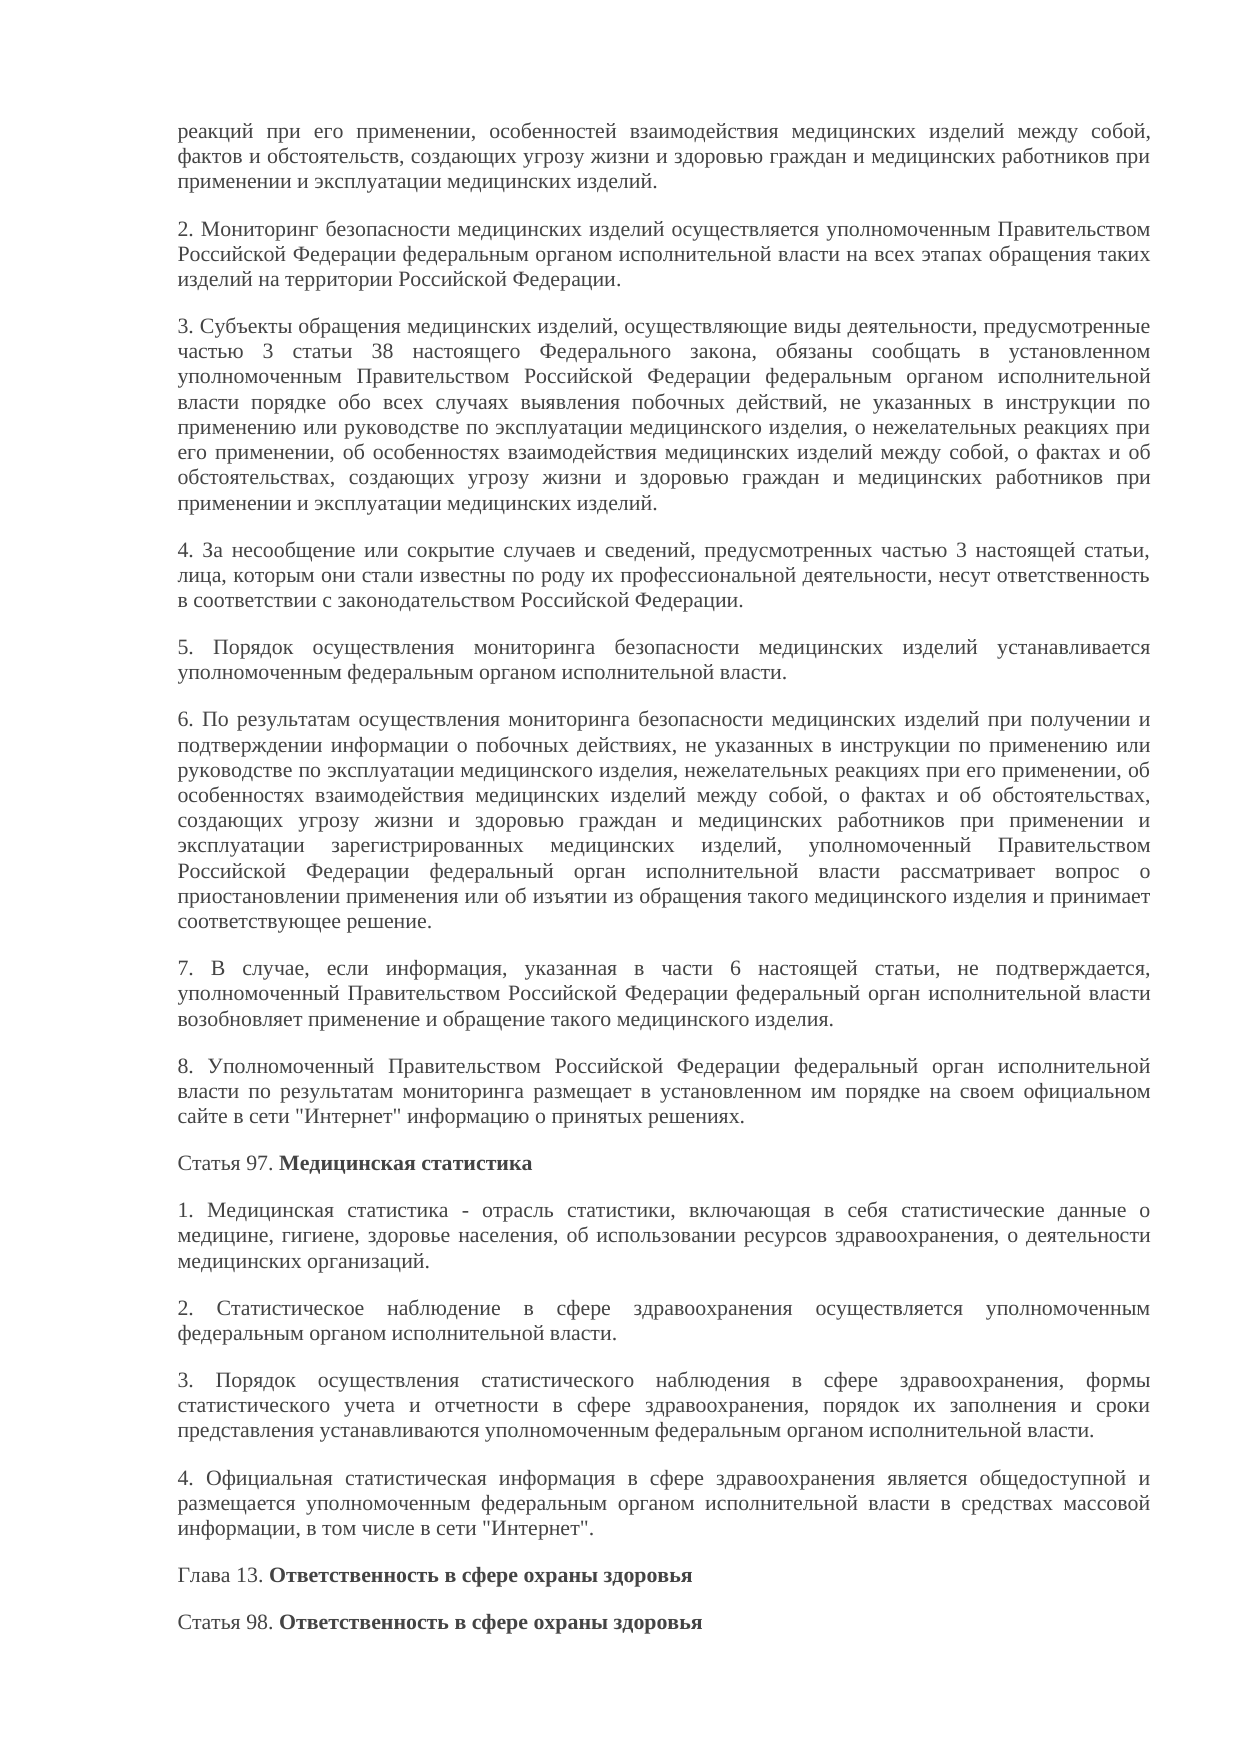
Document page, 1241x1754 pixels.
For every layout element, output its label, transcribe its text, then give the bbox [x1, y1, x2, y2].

text 3. Субъекты обращения медицинских изделий, осуществляющие виды деятельности, предусмотренные частью 3 статьи 38 настоящего Федерального закона, обязаны сообщать в установленном уполномоченным Правительством Российской Федерации федеральным органом исполнительной власти порядке обо всех случаях выявления побочных действий, не указанных в инструкции по применению или руководстве по эксплуатации медицинского изделия, о нежелательных реакциях при его применении, об особенностях взаимодействия медицинских изделий между собой, о фактах и об обстоятельствах, создающих угрозу жизни и здоровью граждан и медицинских работников при применении и эксплуатации медицинских изделий. [177, 313, 1152, 515]
text 7. В случае, если информация, указанная в части 6 настоящей статьи, не подтверждается, уполномоченный Правительством Российской Федерации федеральный орган исполнительной власти возобновляет применение и обращение такого медицинского изделия. [177, 955, 1152, 1031]
text 3. Порядок осуществления статистического наблюдения в сфере здравоохранения, формы статистического учета и отчетности в сфере здравоохранения, порядок их заполнения и сроки представления устанавливаются уполномоченным федеральным органом исполнительной власти. [177, 1367, 1152, 1443]
text 1. Медицинская статистика - отрасль статистики, включающая в себя статистические данные о медицине, гигиене, здоровье населения, об использовании ресурсов здравоохранения, о деятельности медицинских организаций. [177, 1197, 1152, 1273]
text 4. За несообщение или сокрытие случаев и сведений, предусмотренных частью 3 настоящей статьи, лица, которым они стали известны по роду их профессиональной деятельности, несут ответственность в соответствии с законодательством Российской Федерации. [177, 537, 1152, 612]
text Статья 98. Ответственность в сфере охраны здоровья [177, 1609, 1152, 1634]
text 8. Уполномоченный Правительством Российской Федерации федеральный орган исполнительной власти по результатам мониторинга размещает в установленном им порядке на своем официальном сайте в сети "Интернет" информацию о принятых решениях. [177, 1053, 1152, 1128]
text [177, 118, 1152, 194]
text Статья 97. Медицинская статистика [177, 1150, 1152, 1175]
text 2. Мониторинг безопасности медицинских изделий осуществляется уполномоченным Правительством Российской Федерации федеральным органом исполнительной власти на всех этапах обращения таких изделий на территории Российской Федерации. [177, 216, 1152, 291]
text 2. Статистическое наблюдение в сфере здравоохранения осуществляется уполномоченным федеральным органом исполнительной власти. [177, 1295, 1152, 1345]
text 6. По результатам осуществления мониторинга безопасности медицинских изделий при получении и подтверждении информации о побочных действиях, не указанных в инструкции по применению или руководстве по эксплуатации медицинского изделия, нежелательных реакциях при его применении, об особенностях взаимодействия медицинских изделий между собой, о фактах и об обстоятельствах, создающих угрозу жизни и здоровью граждан и медицинских работников при применении и эксплуатации зарегистрированных медицинских изделий, уполномоченный Правительством Российской Федерации федеральный орган исполнительной власти рассматривает вопрос о приостановлении применения или об изъятии из обращения такого медицинского изделия и принимает соответствующее решение. [177, 706, 1152, 933]
text Глава 13. Ответственность в сфере охраны здоровья [177, 1562, 1152, 1587]
text 5. Порядок осуществления мониторинга безопасности медицинских изделий устанавливается уполномоченным федеральным органом исполнительной власти. [177, 634, 1152, 684]
text 4. Официальная статистическая информация в сфере здравоохранения является общедоступной и размещается уполномоченным федеральным органом исполнительной власти в средствах массовой информации, в том числе в сети "Интернет". [177, 1464, 1152, 1540]
